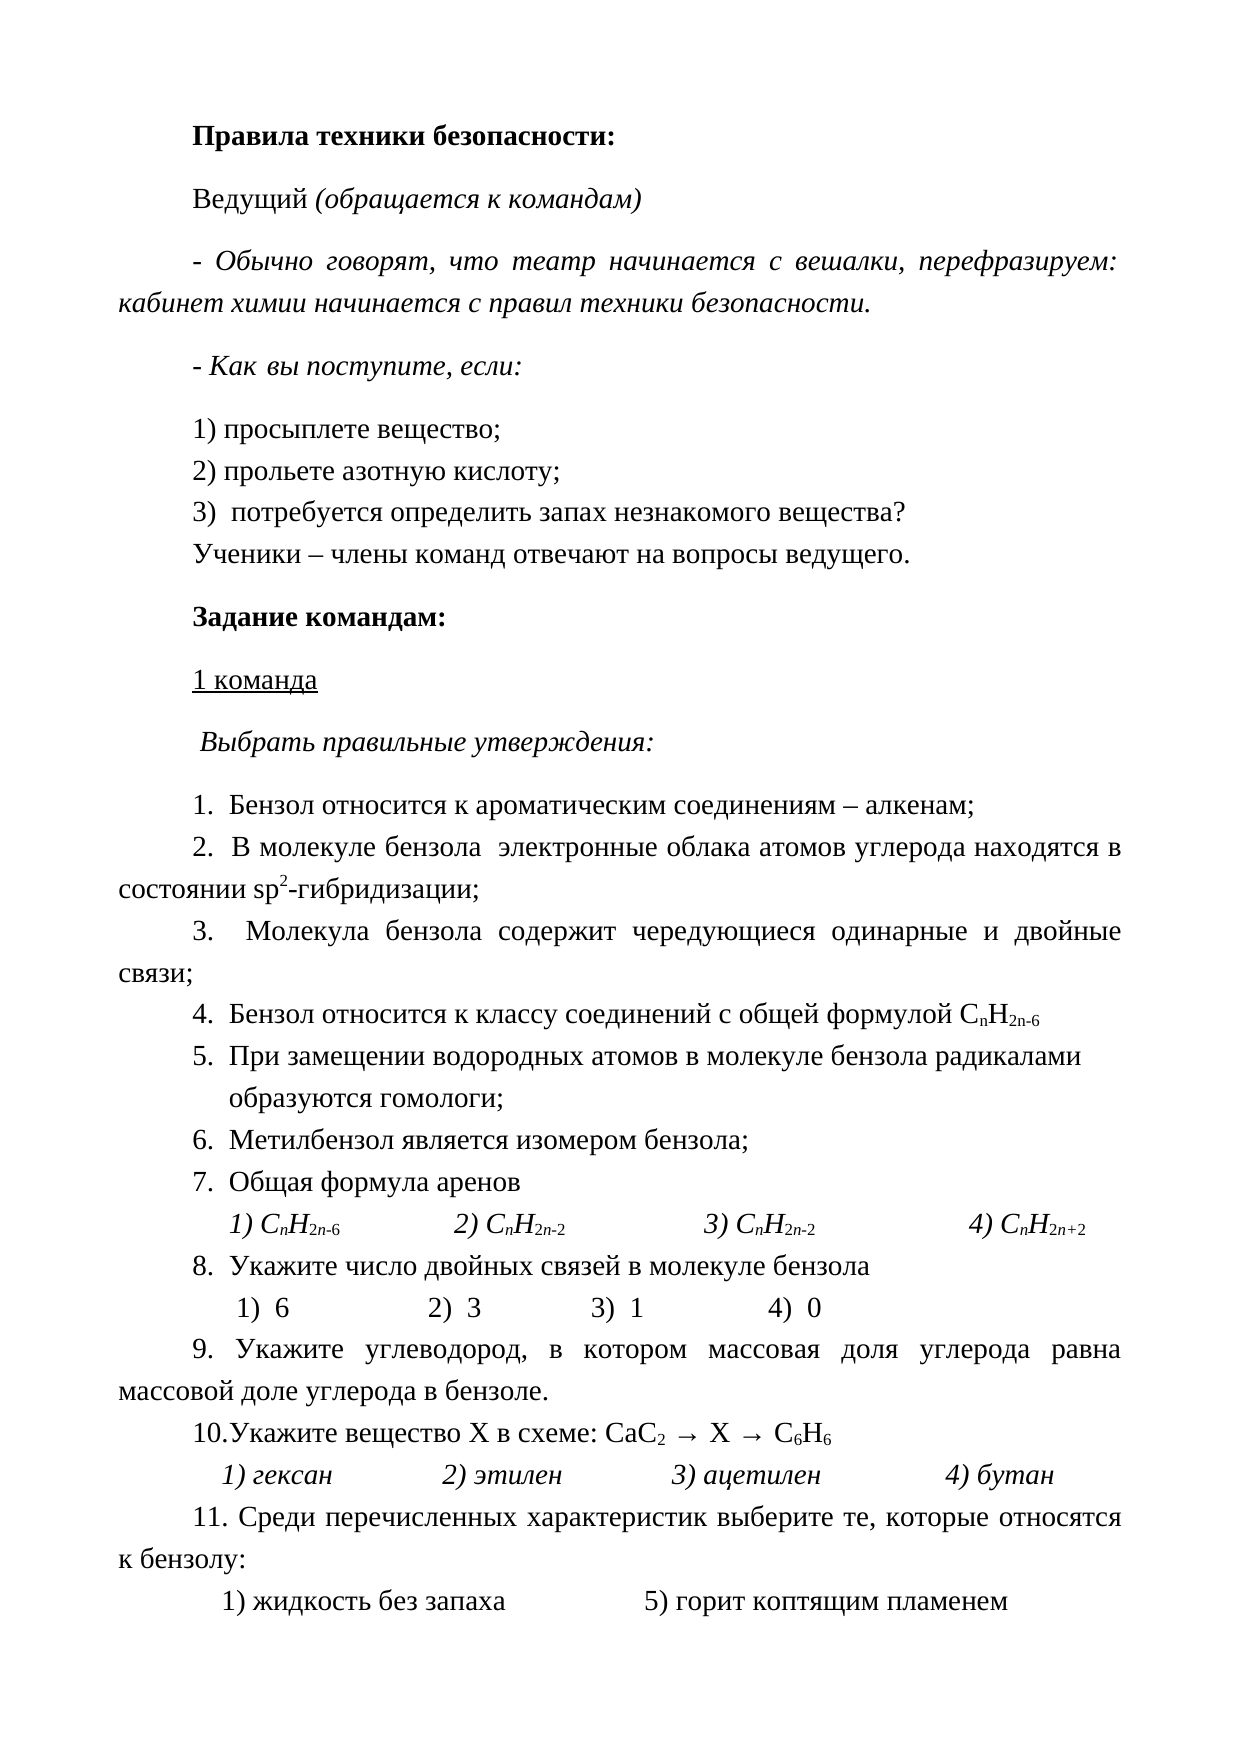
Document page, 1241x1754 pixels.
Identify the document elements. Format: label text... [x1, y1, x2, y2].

text 6. Метилбензол является изомером бензола; [118, 1122, 1122, 1156]
text 1 команда [118, 662, 1122, 695]
text 1) гексан 2) этилен 3) ацетилен 4) бутан [118, 1457, 1122, 1491]
text 3. Молекула бензола содержит чередующиеся одинарные и двойные связи; [118, 913, 1122, 988]
text 10.Укажите вещество Х в схеме: СаС2 → Х → С6Н6 [118, 1415, 1122, 1449]
text 3) потребуется определить запах незнакомого вещества? [118, 494, 1122, 528]
text 8. Укажите число двойных связей в молекуле бензола [118, 1248, 1122, 1281]
text 9. Укажите углеводород, в котором массовая доля углерода равна массовой доле углерода в бензоле. [118, 1332, 1122, 1407]
text 4. Бензол относится к классу соединений с общей формулой СnН2n-6 [118, 997, 1122, 1030]
text 2. В молекуле бензола электронные облака атомов углерода находятся в состоянии sp2-гибридизации; [118, 829, 1122, 904]
text 1. Бензол относится к ароматическим соединениям – алкенам; [118, 787, 1122, 821]
text Ученики – члены команд отвечают на вопросы ведущего. [118, 536, 1122, 570]
text 1) СпН2п-6 2) СпН2п-2 3) СпН2п-2 4) СпН2п+2 [118, 1206, 1122, 1239]
text 5. При замещении водородных атомов в молекуле бензола радикалами [118, 1038, 1122, 1072]
text 7. Общая формула аренов [118, 1164, 1122, 1198]
text образуются гомологи; [118, 1080, 1122, 1114]
text 11. Среди перечисленных характеристик выберите те, которые относятся к бензолу: [118, 1499, 1122, 1574]
text - Как вы поступите, если: [118, 348, 1122, 382]
text 2) прольете азотную кислоту; [118, 453, 1122, 486]
text - Обычно говорят, что театр начинается с вешалки, перефразируем: кабинет химии начинается с правил техники безопасности. [118, 243, 1122, 319]
text Выбрать правильные утверждения: [118, 724, 1122, 758]
text Задание командам: [118, 599, 1122, 633]
text Ведущий (обращается к командам) [118, 181, 1122, 214]
text 1) просыплете вещество; [118, 411, 1122, 444]
text 1) жидкость без запаха 5) горит коптящим пламенем [118, 1583, 1122, 1616]
text Правила техники безопасности: [118, 118, 1122, 152]
text 1) 6 2) 3 3) 1 4) 0 [118, 1290, 1122, 1323]
